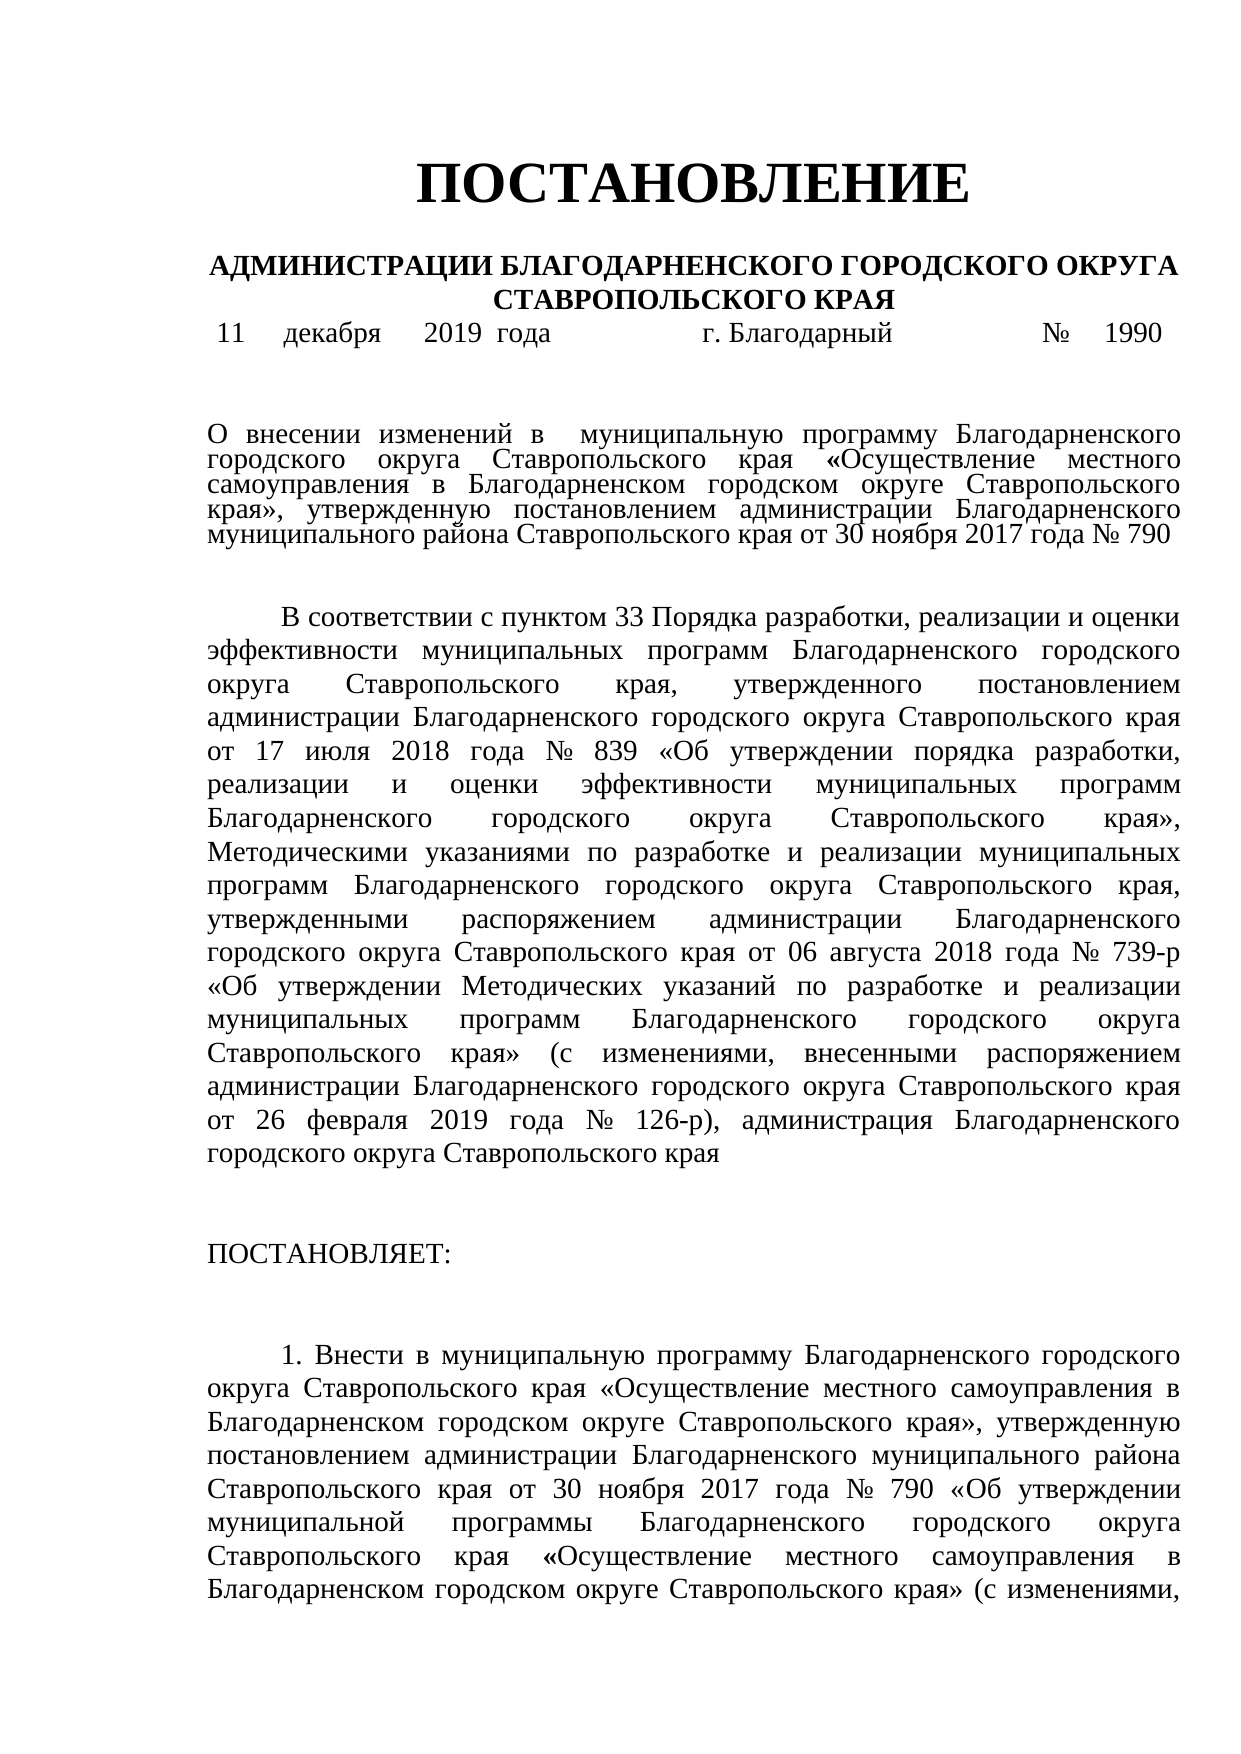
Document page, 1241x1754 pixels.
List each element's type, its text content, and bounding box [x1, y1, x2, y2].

table_header 2019 года [399, 315, 576, 349]
table_header г. Благодарный [576, 315, 1019, 349]
table_header декабря [266, 315, 399, 349]
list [207, 1337, 1181, 1605]
table_header № [1019, 315, 1093, 349]
text ПОСТАНОВЛЕНИЕ [207, 148, 1181, 215]
text АДМИНИСТРАЦИИ БЛАГОДАРНЕНСКОГО ГОРОДСКОГО ОКРУГА СТАВРОПОЛЬСКОГО КРАЯ [207, 248, 1181, 315]
table_header 11 [196, 315, 266, 349]
table_header 1990 [1093, 315, 1192, 349]
text О внесении изменений в муниципальную программу Благодарненского городского округа Ставропольского края «Осуществление местного самоуправления в Благодарненском городском округе Ставропольского края», утвержденную постановлением администрации Благодарненского муниципального района Ставропольского края от 30 ноября 2017 года № 790 [207, 424, 1181, 549]
text ПОСТАНОВЛЯЕТ: [207, 1236, 1181, 1270]
text В соответствии с пунктом 33 Порядка разработки, реализации и оценки эффективности муниципальных программ Благодарненского городского округа Ставропольского края, утвержденного постановлением администрации Благодарненского городского округа Ставропольского края от 17 июля 2018 года № 839 «Об утверждении порядка разработки, реализации и оценки эффективности муниципальных программ Благодарненского городского округа Ставропольского края», Методическими указаниями по разработке и реализации муниципальных программ Благодарненского городского округа Ставропольского края, утвержденными распоряжением администрации Благодарненского городского округа Ставропольского края от 06 августа 2018 года № 739-р «Об утверждении Методических указаний по разработке и реализации муниципальных программ Благодарненского городского округа Ставропольского края» (с изменениями, внесенными распоряжением администрации Благодарненского городского округа Ставропольского края от 26 февраля 2019 года № 126-р), администрация Благодарненского городского округа Ставропольского края [207, 599, 1181, 1169]
